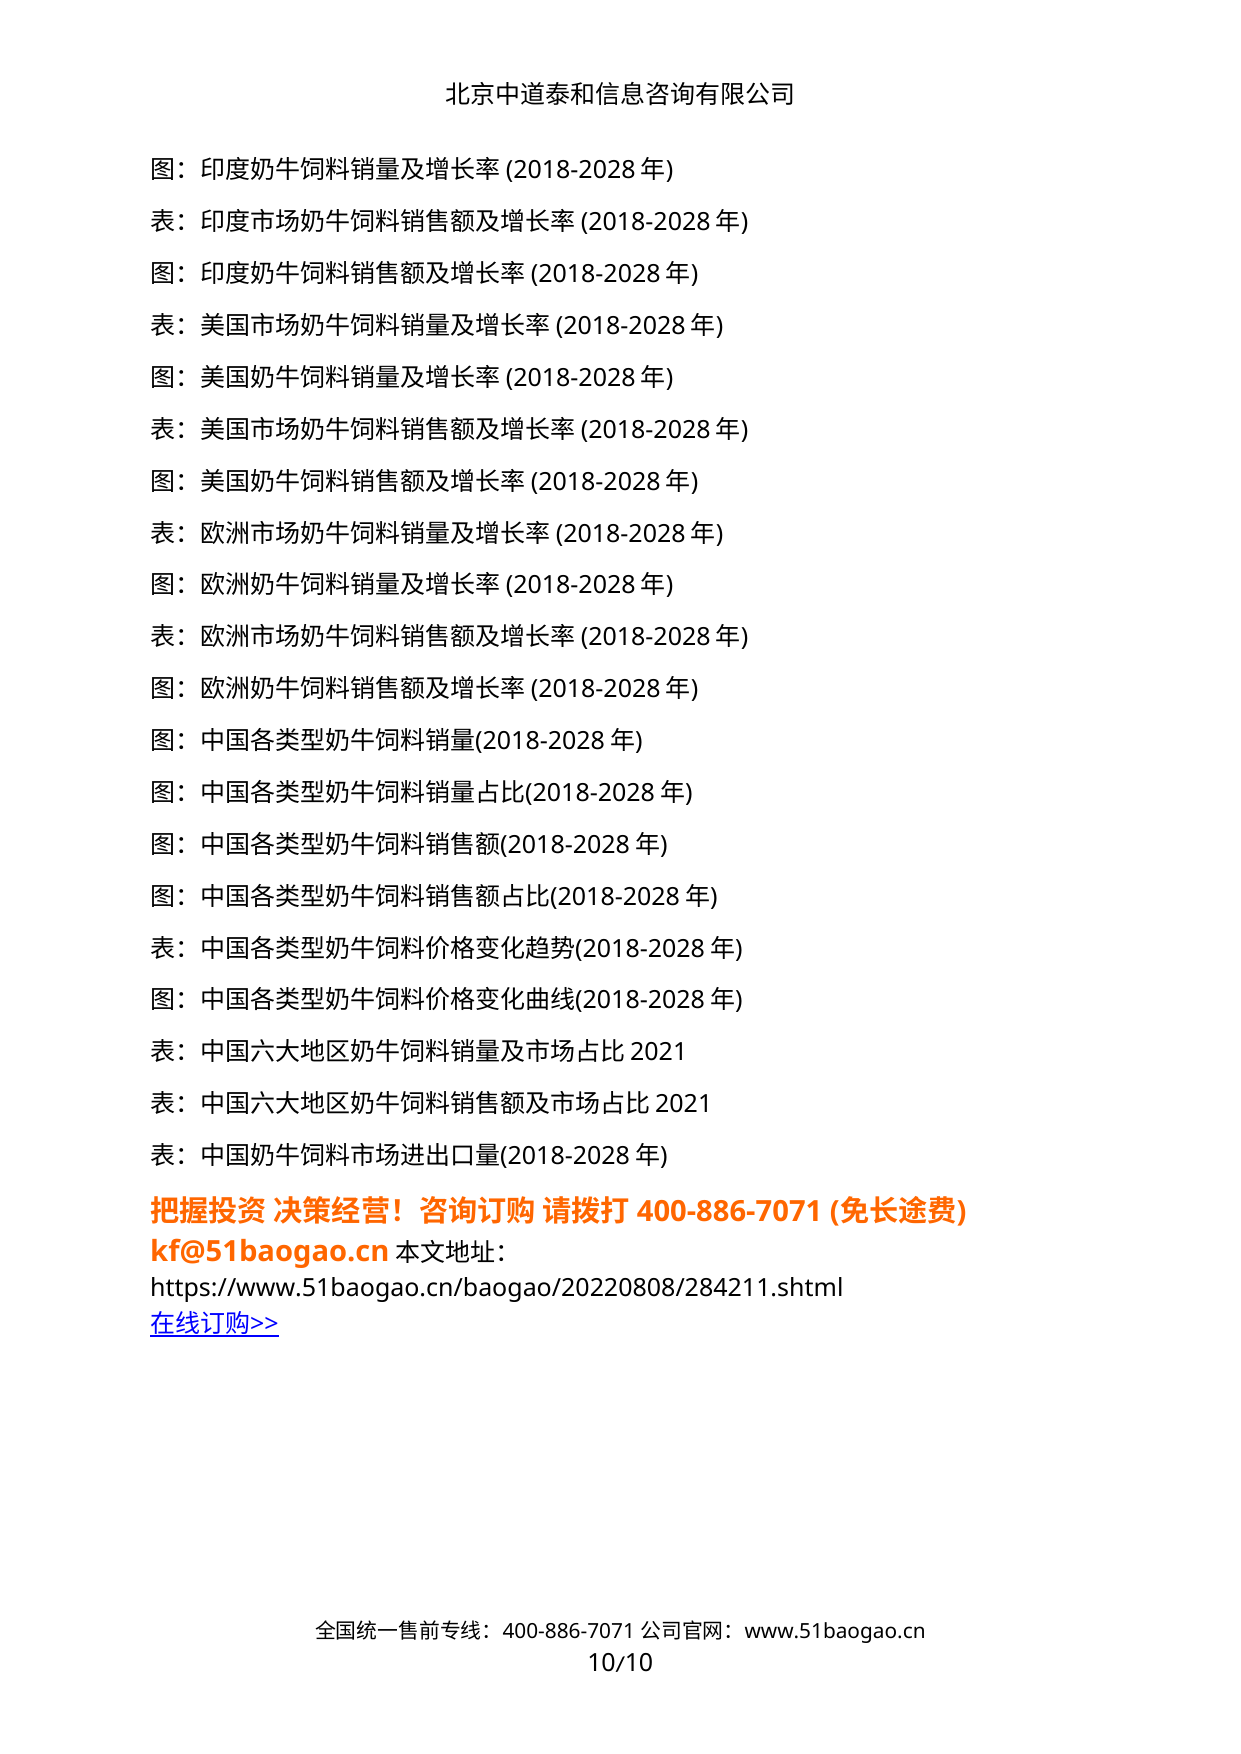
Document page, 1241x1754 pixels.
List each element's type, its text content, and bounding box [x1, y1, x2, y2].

text 表：中国六大地区奶牛饲料销量及市场占比2021 [150, 1032, 1090, 1068]
text 图：中国各类型奶牛饲料销量占比(2018-2028年) [150, 772, 1090, 809]
text 把握投资 决策经营！咨询订购 请拨打 400-886-7071 (免长途费) kf@51baogao.cn本文地址：https://www.51baogao.cn/baogao/20220808/284211.shtml [150, 1187, 1090, 1304]
text 图：美国奶牛饲料销量及增长率 (2018-2028年) [150, 357, 1090, 394]
text 表：美国市场奶牛饲料销量及增长率 (2018-2028年) [150, 306, 1090, 342]
text 图：欧洲奶牛饲料销售额及增长率 (2018-2028年) [150, 669, 1090, 705]
text 图：印度奶牛饲料销量及增长率 (2018-2028年) [150, 150, 1090, 186]
text 图：美国奶牛饲料销售额及增长率 (2018-2028年) [150, 461, 1090, 497]
text 表：中国各类型奶牛饲料价格变化趋势(2018-2028年) [150, 928, 1090, 964]
text 图：中国各类型奶牛饲料销售额占比(2018-2028年) [150, 876, 1090, 912]
text 表：中国六大地区奶牛饲料销售额及市场占比2021 [150, 1084, 1090, 1120]
text 图：中国各类型奶牛饲料销量(2018-2028年) [150, 721, 1090, 757]
text 在线订购>> [150, 1304, 1090, 1340]
text 表：欧洲市场奶牛饲料销量及增长率 (2018-2028年) [150, 513, 1090, 549]
text 表：中国奶牛饲料市场进出口量(2018-2028年) [150, 1136, 1090, 1172]
text 图：印度奶牛饲料销售额及增长率 (2018-2028年) [150, 254, 1090, 290]
text 表：美国市场奶牛饲料销售额及增长率 (2018-2028年) [150, 409, 1090, 446]
text 图：中国各类型奶牛饲料销售额(2018-2028年) [150, 824, 1090, 861]
text 图：中国各类型奶牛饲料价格变化曲线(2018-2028年) [150, 980, 1090, 1016]
text 图：欧洲奶牛饲料销量及增长率 (2018-2028年) [150, 565, 1090, 601]
text 表：印度市场奶牛饲料销售额及增长率 (2018-2028年) [150, 202, 1090, 238]
text 表：欧洲市场奶牛饲料销售额及增长率 (2018-2028年) [150, 617, 1090, 653]
